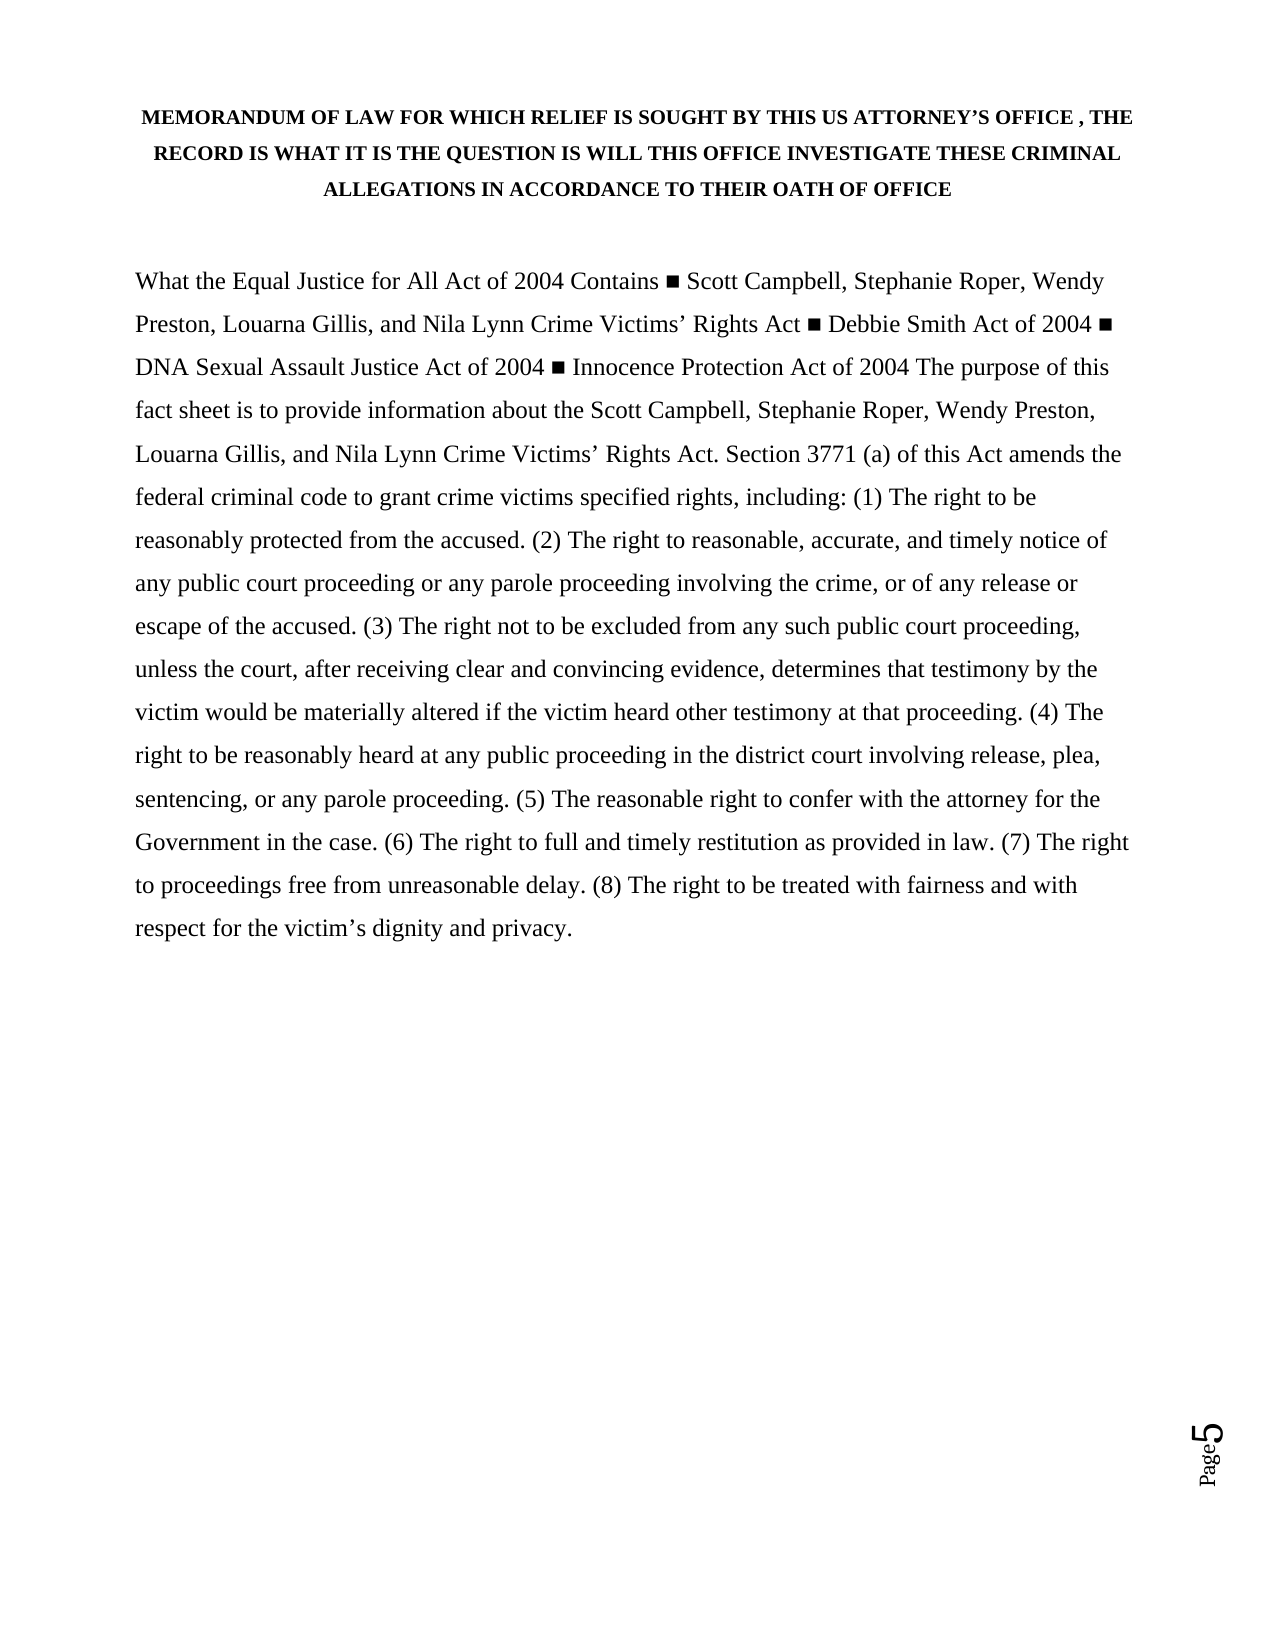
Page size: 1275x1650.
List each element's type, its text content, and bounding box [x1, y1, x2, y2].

text MEMORANDUM OF LAW FOR WHICH RELIEF IS SOUGHT BY THIS US ATTORNEY’S OFFICE , THE RECORD IS WHAT IT IS THE QUESTION IS WILL THIS OFFICE INVESTIGATE THESE CRIMINAL ALLEGATIONS IN ACCORDANCE TO THEIR OATH OF OFFICE [135, 105, 1140, 201]
text What the Equal Justice for All Act of 2004 Contains ■ Scott Campbell, Stephanie Roper, Wendy Preston, Louarna Gillis, and Nila Lynn Crime Victims’ Rights Act ■ Debbie Smith Act of 2004 ■ DNA Sexual Assault Justice Act of 2004 ■ Innocence Protection Act of 2004 The purpose of this fact sheet is to provide information about the Scott Campbell, Stephanie Roper, Wendy Preston, Louarna Gillis, and Nila Lynn Crime Victims’ Rights Act. Section 3771 (a) of this Act amends the federal criminal code to grant crime victims specified rights, including: (1) The right to be reasonably protected from the accused. (2) The right to reasonable, accurate, and timely notice of any public court proceeding or any parole proceeding involving the crime, or of any release or escape of the accused. (3) The right not to be excluded from any such public court proceeding, unless the court, after receiving clear and convincing evidence, determines that testimony by the victim would be materially altered if the victim heard other testimony at that proceeding. (4) The right to be reasonably heard at any public proceeding in the district court involving release, plea, sentencing, or any parole proceeding. (5) The reasonable right to confer with the attorney for the Government in the case. (6) The right to full and timely restitution as provided in law. (7) The right to proceedings free from unreasonable delay. (8) The right to be treated with fairness and with respect for the victim’s dignity and privacy. [135, 266, 1140, 942]
